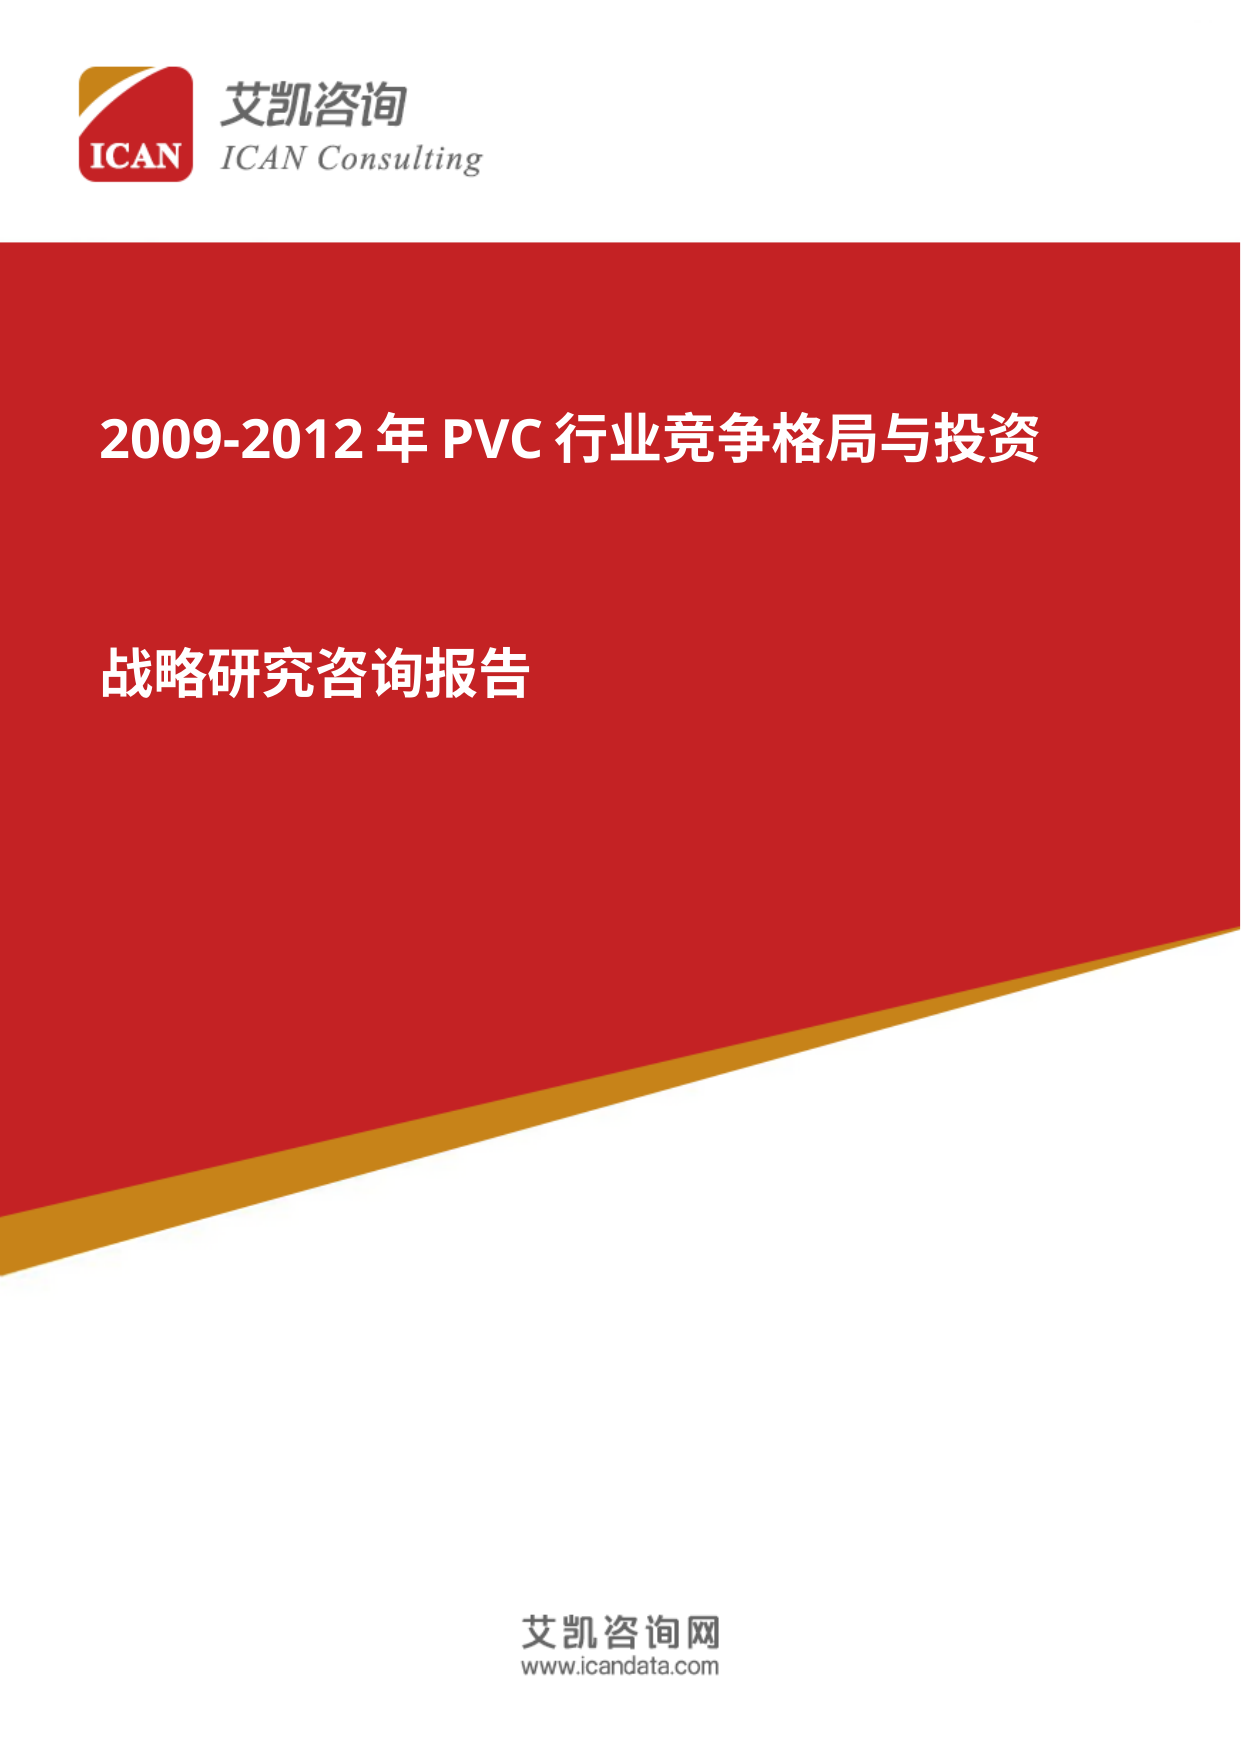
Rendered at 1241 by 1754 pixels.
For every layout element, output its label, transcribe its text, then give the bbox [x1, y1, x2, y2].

subtitle 2009-2012年PVC行业竞争格局与投资战略研究咨询报告 [99, 386, 1053, 718]
picture [0, 5, 1241, 1754]
